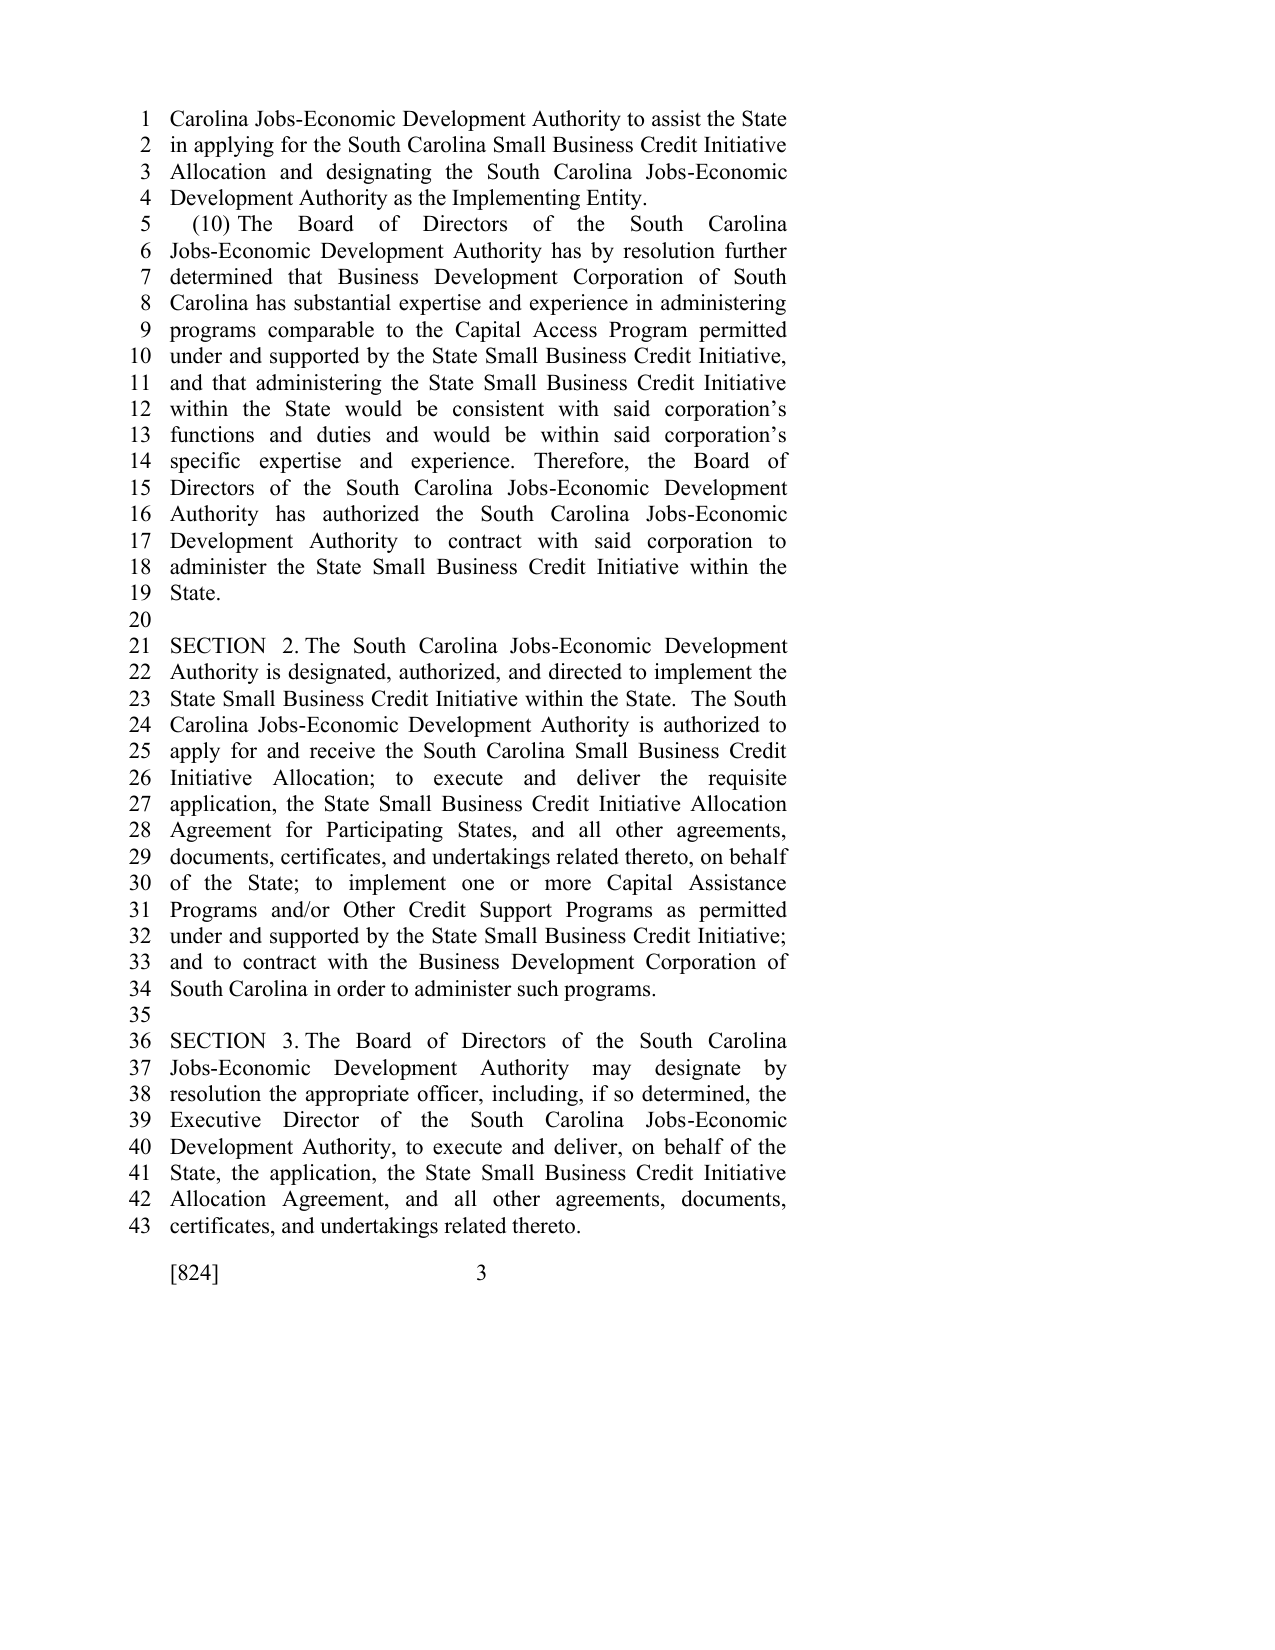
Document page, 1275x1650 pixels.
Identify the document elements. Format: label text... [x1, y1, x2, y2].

text (10) The Board of Directors of the South Carolina Jobs-Economic Development Authority has by resolution further determined that Business Development Corporation of South Carolina has substantial expertise and experience in administering programs comparable to the Capital Access Program permitted under and supported by the State Small Business Credit Initiative, and that administering the State Small Business Credit Initiative within the State would be consistent with said corporation’s functions and duties and would be within said corporation’s specific expertise and experience. Therefore, the Board of Directors of the South Carolina Jobs-Economic Development Authority has authorized the South Carolina Jobs-Economic Development Authority to contract with said corporation to administer the State Small Business Credit Initiative within the State. [169, 210, 787, 606]
text SECTION 2. The South Carolina Jobs-Economic Development Authority is designated, authorized, and directed to implement the State Small Business Credit Initiative within the State. The South Carolina Jobs-Economic Development Authority is authorized to apply for and receive the South Carolina Small Business Credit Initiative Allocation; to execute and deliver the requisite application, the State Small Business Credit Initiative Allocation Agreement for Participating States, and all other agreements, documents, certificates, and undertakings related thereto, on behalf of the State; to implement one or more Capital Assistance Programs and/or Other Credit Support Programs as permitted under and supported by the State Small Business Credit Initiative; and to contract with the Business Development Corporation of South Carolina in order to administer such programs. [169, 632, 787, 1001]
text SECTION 3. The Board of Directors of the South Carolina Jobs-Economic Development Authority may designate by resolution the appropriate officer, including, if so determined, the Executive Director of the South Carolina Jobs-Economic Development Authority, to execute and deliver, on behalf of the State, the application, the State Small Business Credit Initiative Allocation Agreement, and all other agreements, documents, certificates, and undertakings related thereto. [169, 1027, 787, 1238]
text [169, 105, 787, 210]
